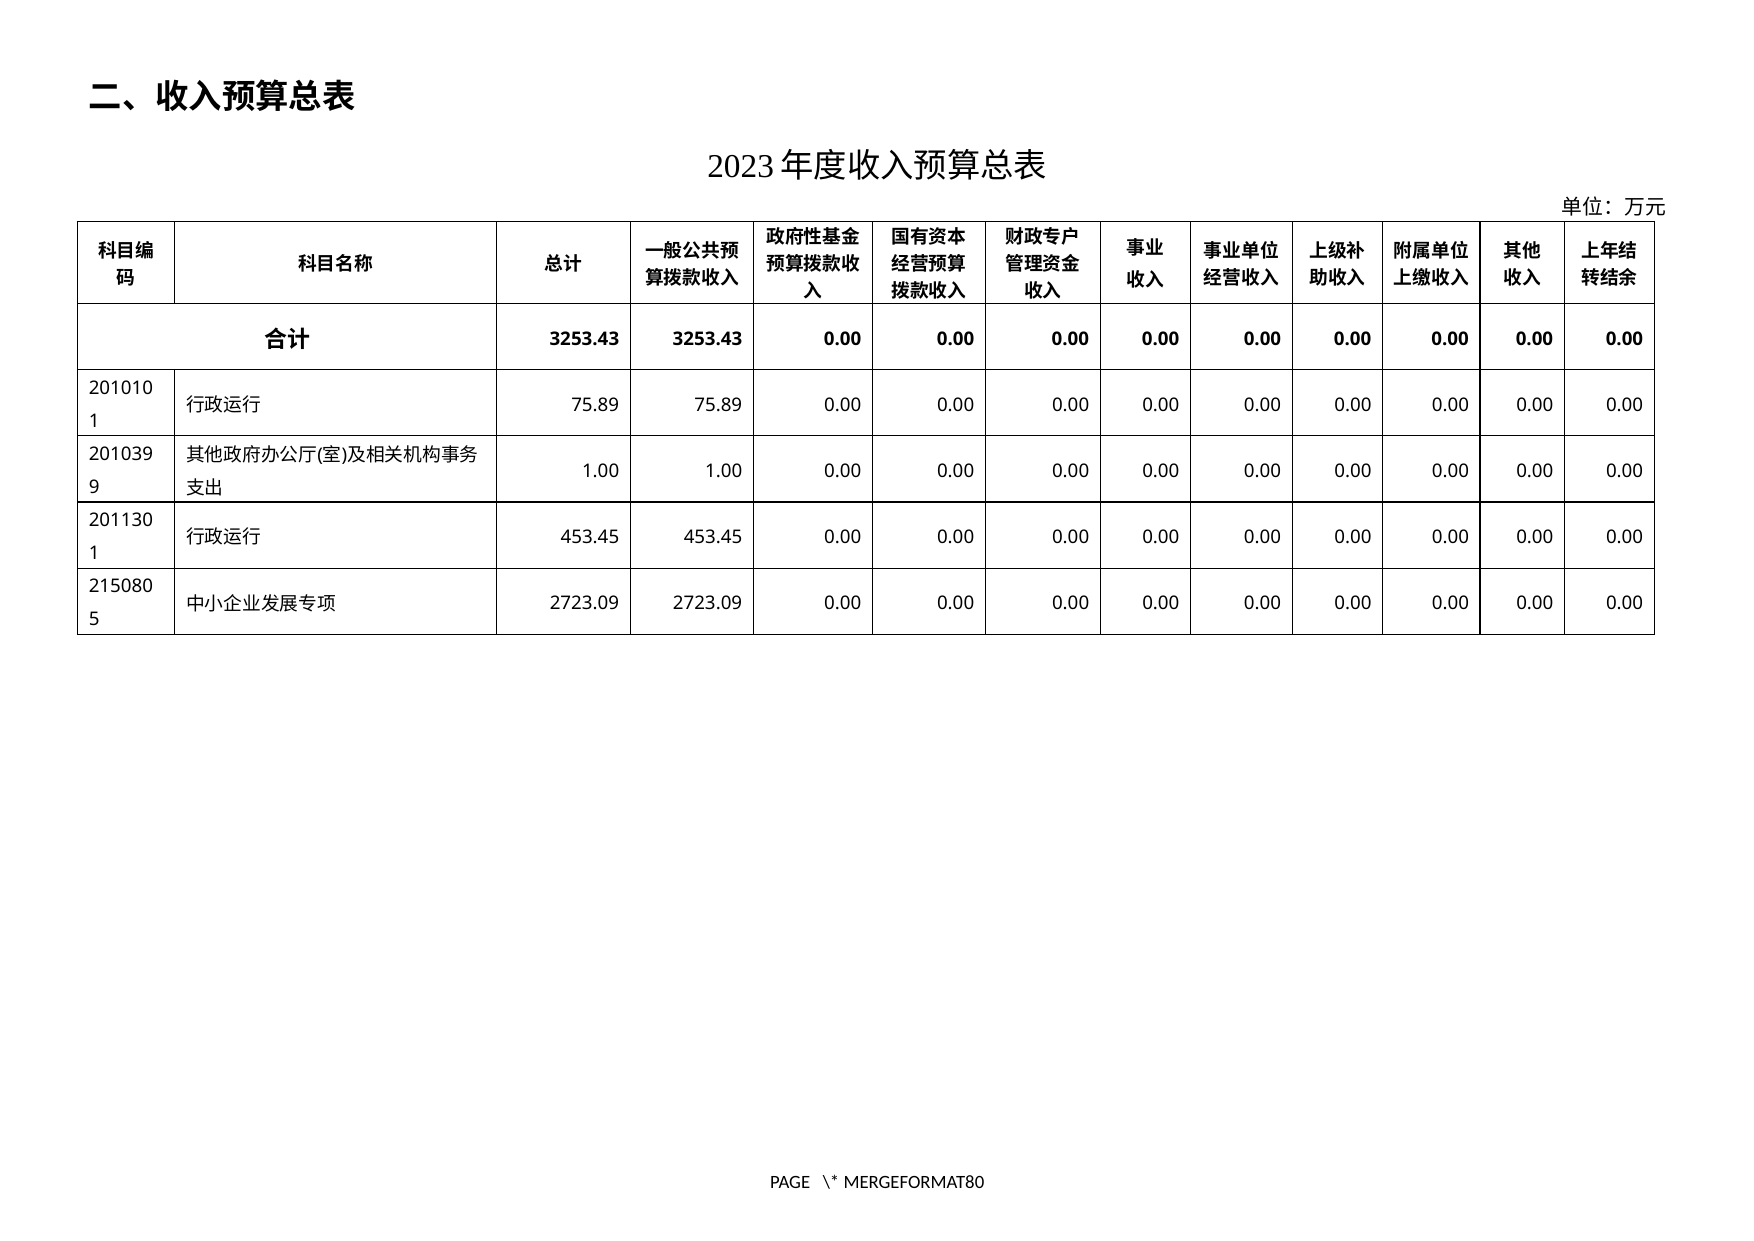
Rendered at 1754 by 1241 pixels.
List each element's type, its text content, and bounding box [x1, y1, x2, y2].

table_cell 0.00 [1383, 436, 1479, 501]
table_cell 3253.43 [631, 304, 753, 369]
table_cell 行政运行 [175, 370, 496, 435]
table_cell 0.00 [1565, 304, 1654, 369]
table_header 总计 [497, 222, 630, 303]
table_cell 其他政府办公厅(室)及相关机构事务支出 [175, 436, 496, 501]
table_cell 0.00 [1101, 436, 1190, 501]
table_cell 0.00 [754, 436, 872, 501]
table_cell 0.00 [873, 370, 985, 435]
table_cell 0.00 [1565, 370, 1654, 435]
table_cell 0.00 [873, 503, 985, 567]
table_cell 0.00 [1191, 569, 1292, 633]
table_header 上年结转结余 [1565, 222, 1654, 303]
table_cell 0.00 [873, 304, 985, 369]
table_cell 0.00 [1383, 370, 1479, 435]
table_cell 2150805 [78, 569, 174, 633]
table_cell 1.00 [631, 436, 753, 501]
table_cell 0.00 [986, 370, 1100, 435]
table_cell 2010399 [78, 436, 174, 501]
table_cell 0.00 [986, 503, 1100, 567]
table_cell 0.00 [873, 436, 985, 501]
table_cell 3253.43 [497, 304, 630, 369]
table_header 科目编码 [78, 222, 174, 303]
table_header 国有资本经营预算拨款收入 [873, 222, 985, 303]
table_cell 0.00 [754, 569, 872, 633]
table_header 一般公共预算拨款收入 [631, 222, 753, 303]
table_header 政府性基金预算拨款收入 [754, 222, 872, 303]
table_cell 2723.09 [631, 569, 753, 633]
table_cell 453.45 [497, 503, 630, 567]
table_cell 合计 [78, 304, 496, 369]
table_cell 0.00 [754, 370, 872, 435]
table_cell 0.00 [1293, 569, 1382, 633]
table_cell 2011301 [78, 503, 174, 567]
table_cell 0.00 [1481, 569, 1564, 633]
table_cell 2010101 [78, 370, 174, 435]
table_cell 0.00 [1481, 503, 1564, 567]
table_cell 0.00 [1293, 304, 1382, 369]
table_header 上级补助收入 [1293, 222, 1382, 303]
table_cell 0.00 [1565, 436, 1654, 501]
table_cell 行政运行 [175, 503, 496, 567]
table_header 事业 收入 [1101, 222, 1190, 303]
table_cell 0.00 [1383, 503, 1479, 567]
table_cell 0.00 [1481, 370, 1564, 435]
table_cell 0.00 [1565, 503, 1654, 567]
table_cell 0.00 [1481, 304, 1564, 369]
table_cell 0.00 [1481, 436, 1564, 501]
table_cell 75.89 [631, 370, 753, 435]
table_cell 0.00 [986, 304, 1100, 369]
table_cell 0.00 [1293, 503, 1382, 567]
table_cell 中小企业发展专项 [175, 569, 496, 633]
table_cell 75.89 [497, 370, 630, 435]
table_header 其他 收入 [1481, 222, 1564, 303]
table_cell 0.00 [754, 304, 872, 369]
table_cell 0.00 [1101, 304, 1190, 369]
table_cell 0.00 [754, 503, 872, 567]
table_cell 453.45 [631, 503, 753, 567]
table_header 事业单位经营收入 [1191, 222, 1292, 303]
table_cell 0.00 [1565, 569, 1654, 633]
table_cell 0.00 [1293, 436, 1382, 501]
table_cell 0.00 [1191, 503, 1292, 567]
table_cell 0.00 [1101, 503, 1190, 567]
table_cell 0.00 [1191, 304, 1292, 369]
table_header 附属单位上缴收入 [1383, 222, 1479, 303]
table_cell 0.00 [1101, 370, 1190, 435]
table_cell 0.00 [873, 569, 985, 633]
table_cell 0.00 [1383, 569, 1479, 633]
table_cell 1.00 [497, 436, 630, 501]
table_cell 2723.09 [497, 569, 630, 633]
text 2023年度收入预算总表 [88, 127, 1665, 189]
table_cell 0.00 [1191, 436, 1292, 501]
table_header 财政专户管理资金收入 [986, 222, 1100, 303]
table_cell 0.00 [1383, 304, 1479, 369]
table_cell 0.00 [986, 436, 1100, 501]
subtitle 二、收入预算总表 [88, 62, 1665, 127]
table_header 科目名称 [175, 222, 496, 303]
table_cell 0.00 [1101, 569, 1190, 633]
text 单位：万元 [88, 189, 1665, 221]
table_cell 0.00 [1191, 370, 1292, 435]
table_cell 0.00 [986, 569, 1100, 633]
table_cell 0.00 [1293, 370, 1382, 435]
